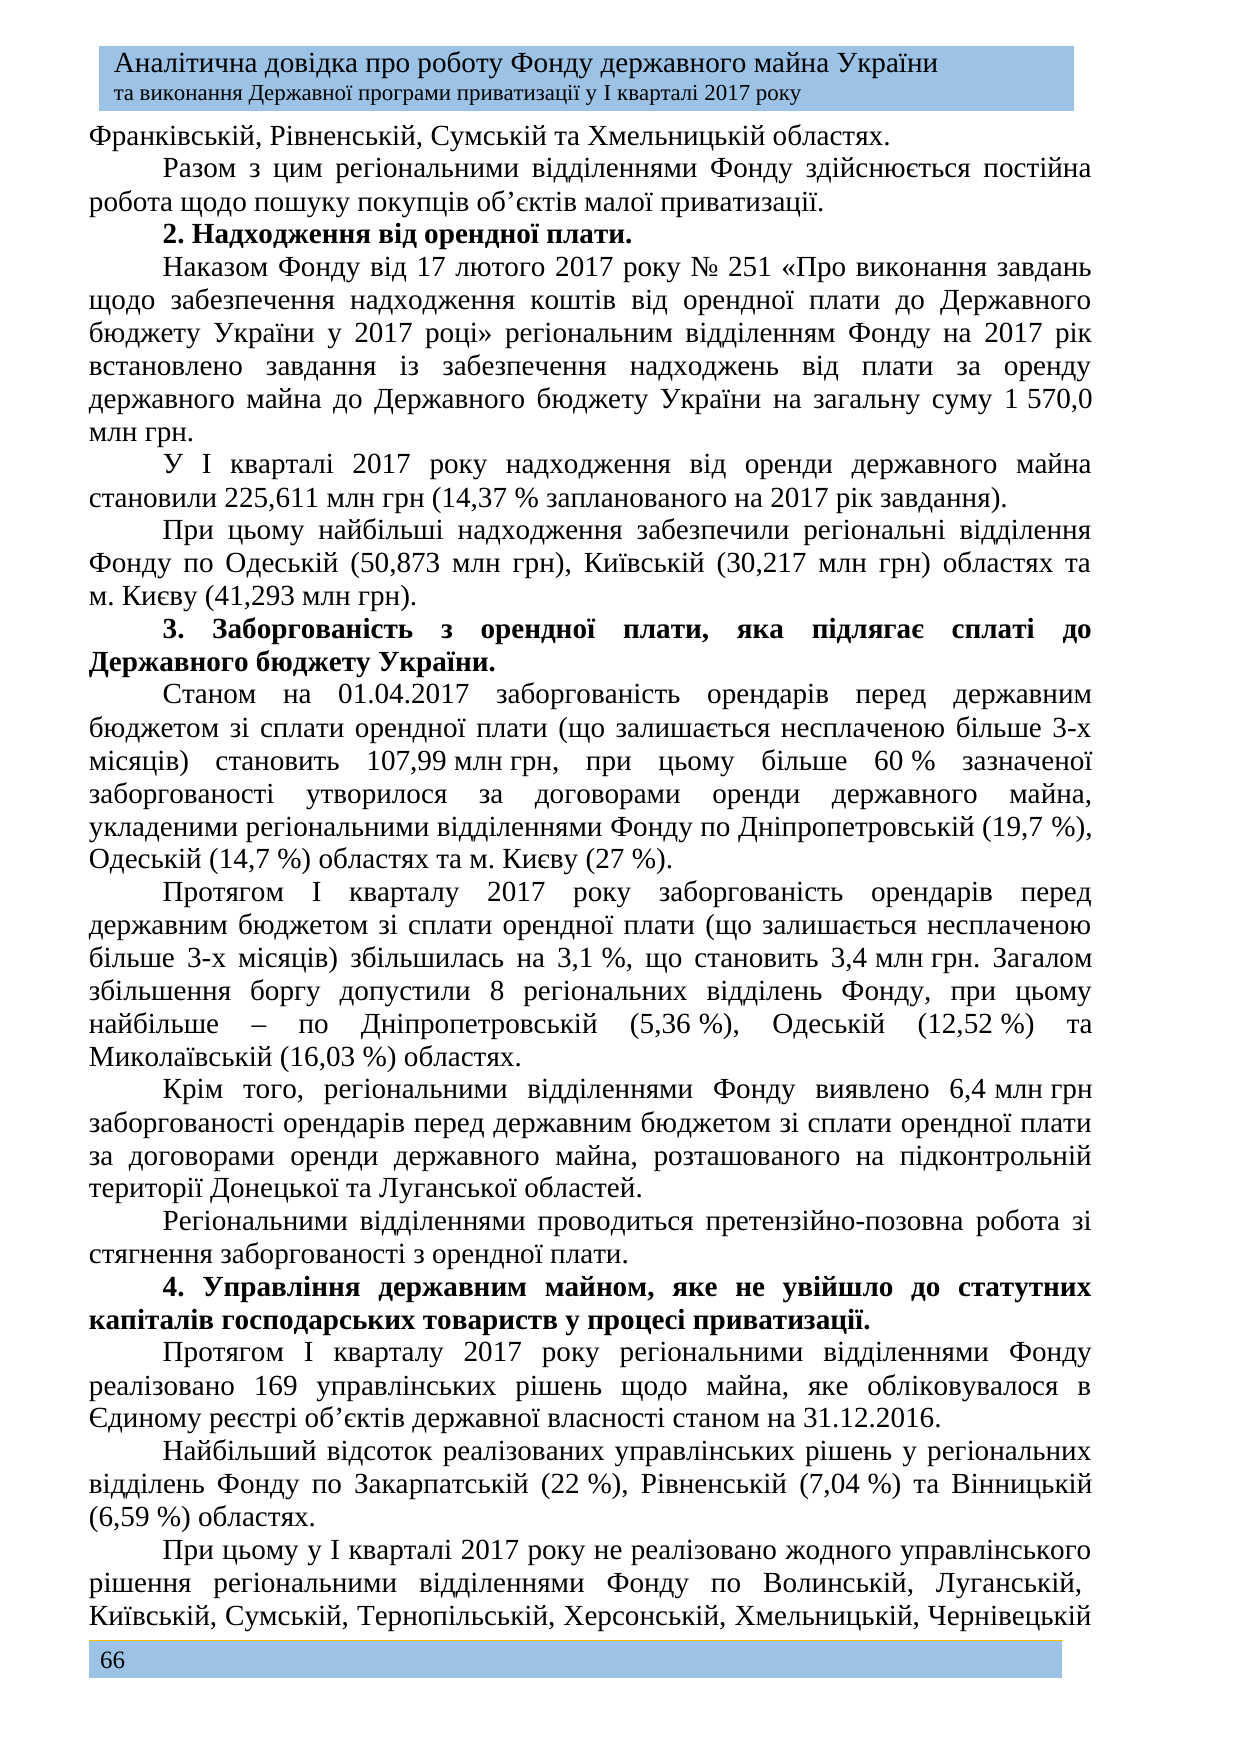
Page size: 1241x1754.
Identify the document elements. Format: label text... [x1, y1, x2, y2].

text Наказом Фонду від 17 лютого 2017 року № 251 «Про виконання завдань щодо забезпечення надходження коштів від орендної плати до Державного бюджету України у 2017 році» регіональним відділенням Фонду на 2017 рік встановлено завдання із забезпечення надходжень від плати за оренду державного майна до Державного бюджету України на загальну суму 1 570,0 млн грн. [89, 250, 1092, 448]
text Станом на 01.04.2017 заборгованість орендарів перед державним бюджетом зі сплати орендної плати (що залишається несплаченою більше 3-х місяців) становить 107,99 млн грн, при цьому більше 60 % зазначеної заборгованості утворилося за договорами оренди державного майна, укладеними регіональними відділеннями Фонду по Дніпропетровській (19,7 %), Одеській (14,7 %) областях та м. Києву (27 %). [89, 678, 1092, 875]
text Регіональними відділеннями проводиться претензійно-позовна робота зі стягнення заборгованості з орендної плати. [89, 1204, 1092, 1270]
text Протягом І кварталу 2017 року заборгованість орендарів перед державним бюджетом зі сплати орендної плати (що залишається несплаченою більше 3-х місяців) збільшилась на 3,1 %, що становить 3,4 млн грн. Загалом збільшення боргу допустили 8 регіональних відділень Фонду, при цьому найбільше – по Дніпропетровській (5,36 %), Одеській (12,52 %) та Миколаївській (16,03 %) областях. [89, 875, 1092, 1072]
text 4. Управління державним майном, яке не увійшло до статутних капіталів господарських товариств у процесі приватизації. [89, 1270, 1092, 1336]
text Найбільший відсоток реалізованих управлінських рішень у регіональних відділень Фонду по Закарпатській (22 %), Рівненській (7,04 %) та Вінницькій (6,59 %) областях. [89, 1434, 1092, 1533]
text При цьому найбільші надходження забезпечили регіональні відділення Фонду по Одеській (50,873 млн грн), Київській (30,217 млн грн) областях та м. Києву (41,293 млн грн). [89, 513, 1092, 612]
text У І кварталі 2017 року надходження від оренди державного майна становили 225,611 млн грн (14,37 % запланованого на 2017 рік завдання). [89, 448, 1092, 513]
text Протягом І кварталу 2017 року регіональними відділеннями Фонду реалізовано 169 управлінських рішень щодо майна, яке обліковувалося в Єдиному реєстрі об’єктів державної власності станом на 31.12.2016. [89, 1336, 1092, 1434]
text При цьому у І кварталі 2017 року не реалізовано жодного управлінського рішення регіональними відділеннями Фонду по Волинській, Луганській, [89, 1533, 1092, 1598]
text Разом з цим регіональними відділеннями Фонду здійснюється постійна робота щодо пошуку покупців об’єктів малої приватизації. [89, 152, 1092, 217]
text Київській, Сумській, Тернопільській, Херсонській, Хмельницькій, Чернівецькій областях та по м. Києву. [89, 1598, 1092, 1632]
text Крім того, регіональними відділеннями Фонду виявлено 6,4 млн грн заборгованості орендарів перед державним бюджетом зі сплати орендної плати за договорами оренди державного майна, розташованого на підконтрольній території Донецької та Луганської областей. [89, 1072, 1092, 1204]
text 2. Надходження від орендної плати. [89, 217, 1092, 250]
text 3. Заборгованість з орендної плати, яка підлягає сплаті до Державного бюджету України. [89, 612, 1092, 678]
